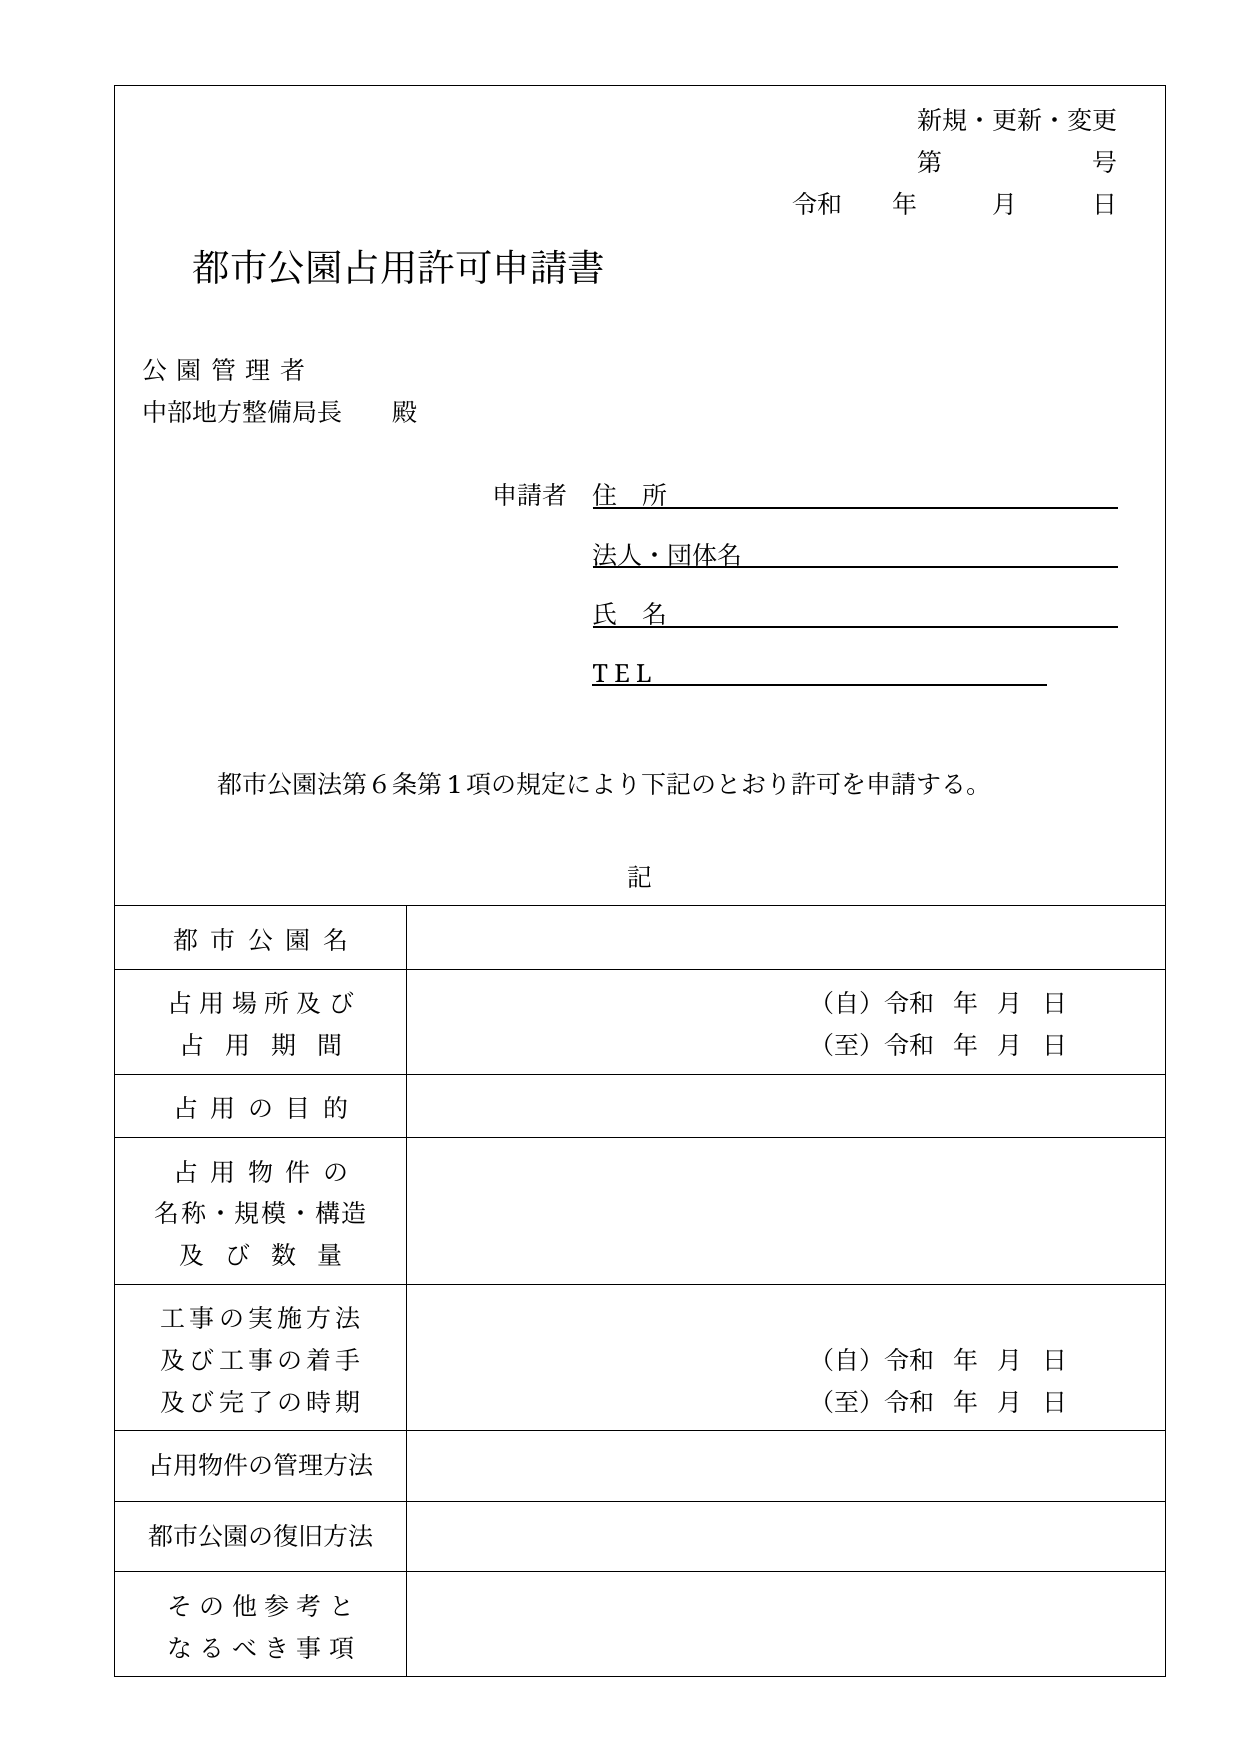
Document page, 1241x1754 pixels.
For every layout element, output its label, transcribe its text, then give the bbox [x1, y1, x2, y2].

table_cell 占用の目的 [115, 1075, 406, 1137]
table_cell 都市公園の復旧方法 [115, 1502, 406, 1571]
table_cell [407, 1502, 1165, 1571]
table_cell [407, 1075, 1165, 1137]
table_cell [407, 1138, 1165, 1283]
table_cell 都市公園名 [115, 906, 406, 968]
table_cell [407, 1431, 1165, 1501]
table_cell [407, 906, 1165, 968]
table_cell その他参考と なるべき事項 [115, 1572, 406, 1676]
table_cell [407, 1572, 1165, 1676]
table_cell （自）令和 年 月 日 （至）令和 年 月 日 [407, 970, 1165, 1073]
table_cell 占用場所及び 占用期間 [115, 970, 406, 1073]
table_cell （自）令和 年 月 日 （至）令和 年 月 日 [407, 1285, 1165, 1430]
table_cell 工事の実施方法 及び工事の着手 及び完了の時期 [115, 1285, 406, 1430]
table_cell 占用物件の 名称・規模・構造 及び数量 [115, 1138, 406, 1283]
table_header 新規・更新・変更 第 号 令和 年 月 日 都市公園占用許可申請書 公園管理者 中部地方整備局長 殿 申請者 住 所 法人・団体名 氏 名 T E L 都市公園法第６条第1項の規定により下記のとおり許可を申請する。 記 [115, 86, 1165, 905]
table_cell 占用物件の管理方法 [115, 1431, 406, 1501]
